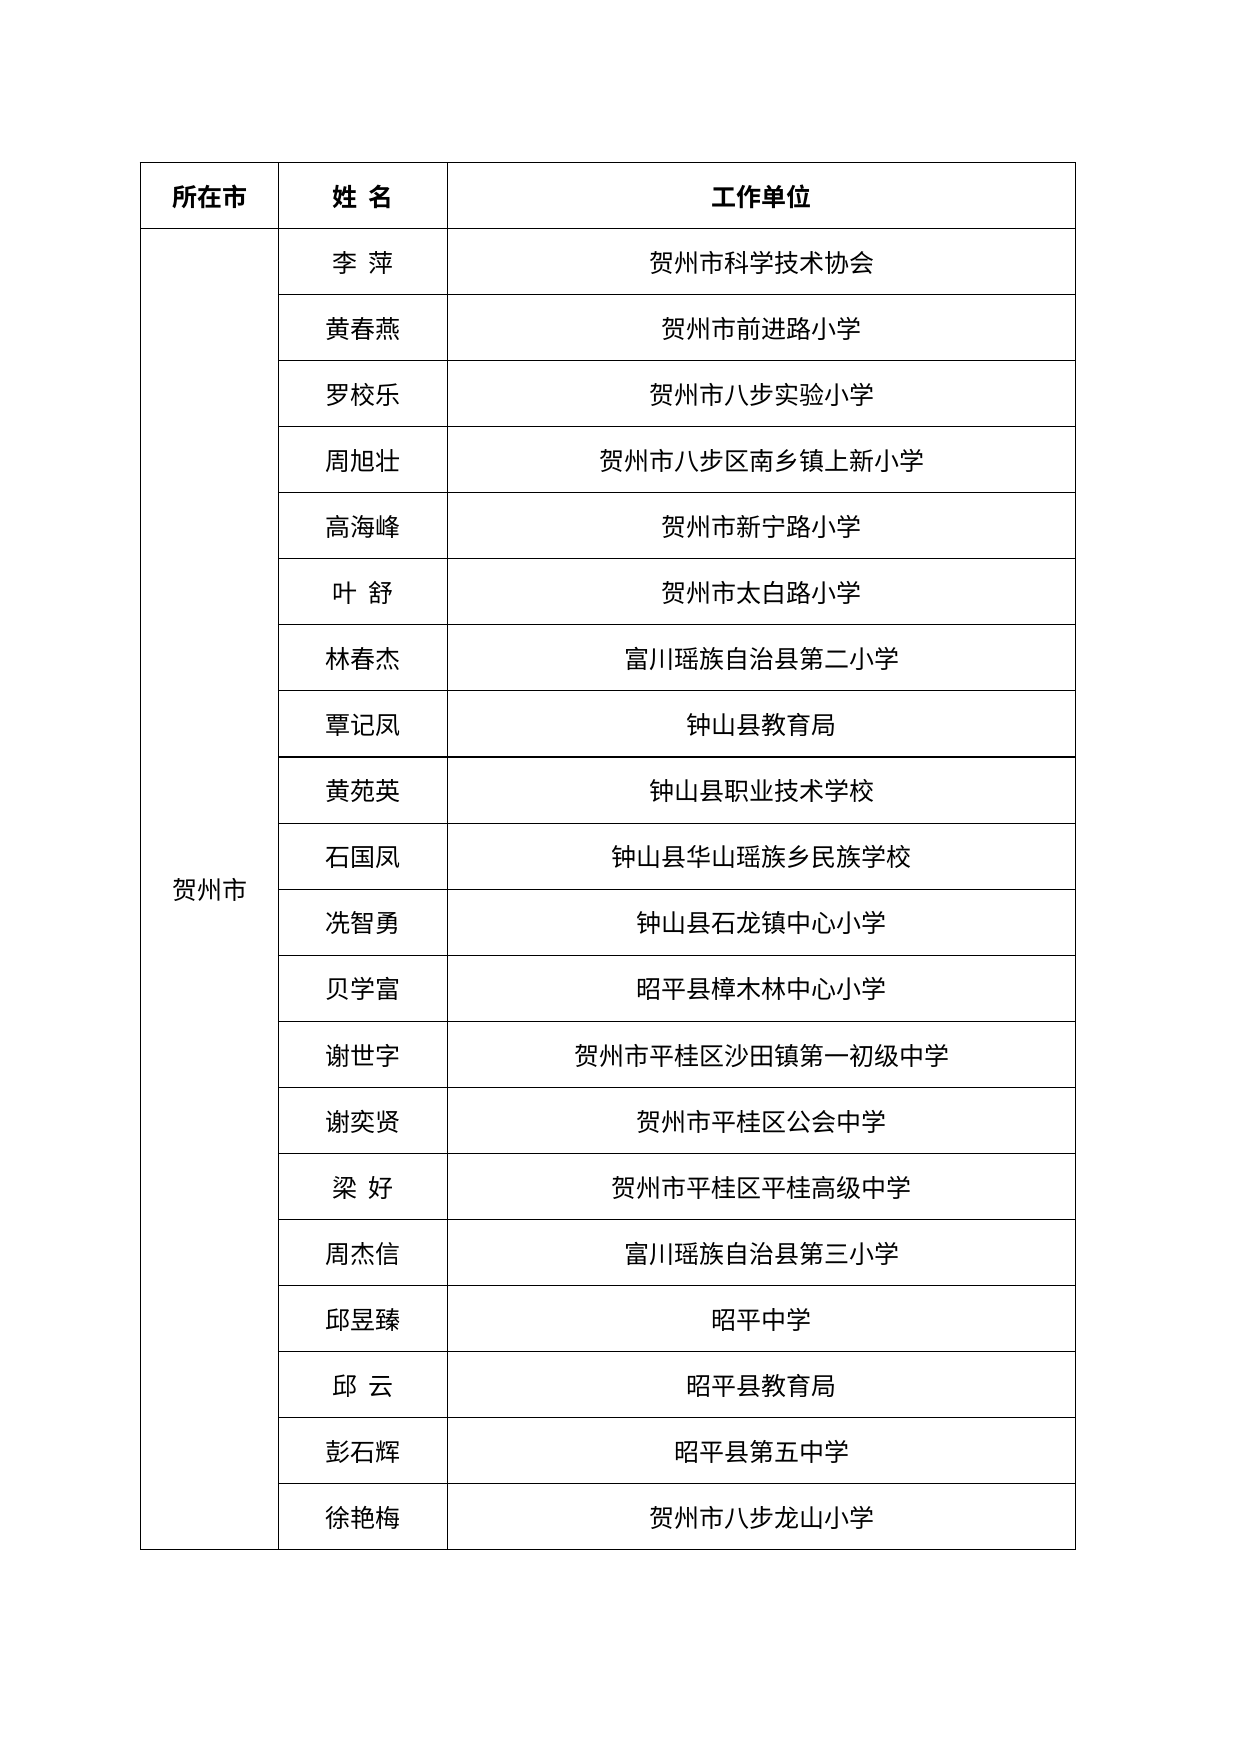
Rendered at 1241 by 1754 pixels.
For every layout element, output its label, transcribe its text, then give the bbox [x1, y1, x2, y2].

table_cell 贺州市平桂区平桂高级中学 [448, 1154, 1075, 1219]
table_cell 叶 舒 [279, 559, 447, 624]
table_cell 周杰信 [279, 1220, 447, 1285]
table_cell 昭平县樟木林中心小学 [448, 956, 1075, 1021]
table_cell 冼智勇 [279, 890, 447, 954]
table_cell 高海峰 [279, 493, 447, 558]
table_cell 贺州市八步龙山小学 [448, 1484, 1075, 1549]
table_cell 钟山县华山瑶族乡民族学校 [448, 824, 1075, 888]
table_cell 徐艳梅 [279, 1484, 447, 1549]
table_cell 贺州市前进路小学 [448, 295, 1075, 360]
table_cell 石国凤 [279, 824, 447, 888]
table_cell 谢奕贤 [279, 1088, 447, 1153]
table_cell 钟山县职业技术学校 [448, 758, 1075, 822]
table_cell 富川瑶族自治县第三小学 [448, 1220, 1075, 1285]
table_header 所在市 [141, 163, 278, 228]
table_cell 贺州市平桂区沙田镇第一初级中学 [448, 1022, 1075, 1087]
table_cell 黄苑英 [279, 758, 447, 822]
table_cell 贺州市科学技术协会 [448, 229, 1075, 294]
table_cell 贺州市八步实验小学 [448, 361, 1075, 426]
table_cell 梁 好 [279, 1154, 447, 1219]
table_cell 彭石辉 [279, 1418, 447, 1483]
table_cell 昭平县教育局 [448, 1352, 1075, 1417]
table_header 姓 名 [279, 163, 447, 228]
table_cell 黄春燕 [279, 295, 447, 360]
table_cell 林春杰 [279, 625, 447, 690]
table_cell 谢世字 [279, 1022, 447, 1087]
table_cell 贺州市太白路小学 [448, 559, 1075, 624]
table_cell 邱昱臻 [279, 1286, 447, 1351]
table_cell 富川瑶族自治县第二小学 [448, 625, 1075, 690]
table_cell 李 萍 [279, 229, 447, 294]
table_cell 贺州市新宁路小学 [448, 493, 1075, 558]
table_cell 钟山县教育局 [448, 691, 1075, 756]
table_header 工作单位 [448, 163, 1075, 228]
table_cell 周旭壮 [279, 427, 447, 492]
table_cell 贺州市 [141, 229, 278, 1549]
table_cell 贺州市八步区南乡镇上新小学 [448, 427, 1075, 492]
table_cell 罗校乐 [279, 361, 447, 426]
table_cell 邱 云 [279, 1352, 447, 1417]
table_cell 昭平县第五中学 [448, 1418, 1075, 1483]
table_cell 贺州市平桂区公会中学 [448, 1088, 1075, 1153]
table_cell 钟山县石龙镇中心小学 [448, 890, 1075, 954]
table_cell 覃记凤 [279, 691, 447, 756]
table_cell 贝学富 [279, 956, 447, 1021]
table_cell 昭平中学 [448, 1286, 1075, 1351]
